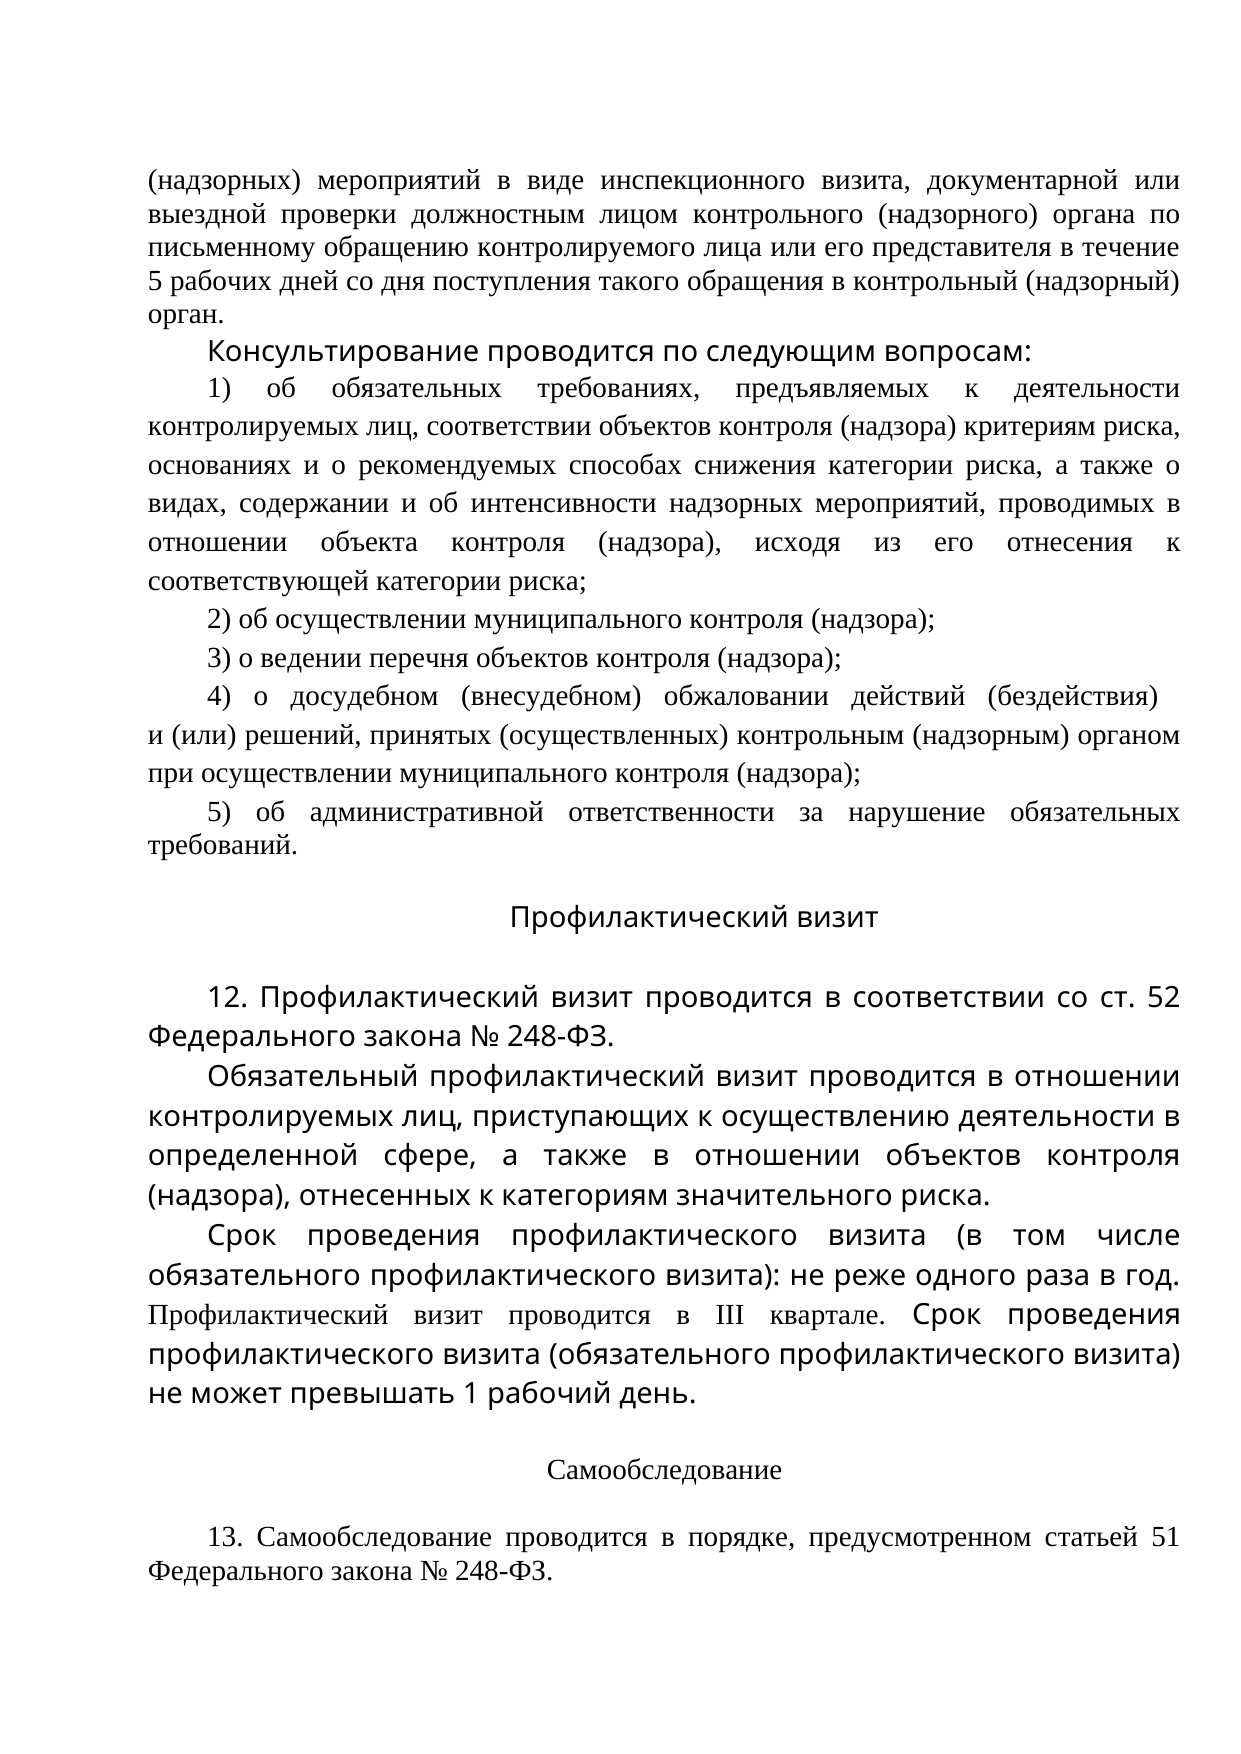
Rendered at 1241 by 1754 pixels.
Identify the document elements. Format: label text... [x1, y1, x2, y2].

text 1) об обязательных требованиях, предъявляемых к деятельности контролируемых лиц, соответствии объектов контроля (надзора) критериям риска, основаниях и о рекомендуемых способах снижения категории риска, а также о видах, содержании и об интенсивности надзорных мероприятий, проводимых в отношении объекта контроля (надзора), исходя из его отнесения к соответствующей категории риска; [148, 370, 1181, 596]
text 3) о ведении перечня объектов контроля (надзора); [148, 640, 1181, 673]
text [148, 162, 1181, 330]
text 5) об административной ответственности за нарушение обязательных требований. [148, 794, 1181, 861]
text Профилактический визит [148, 897, 1181, 936]
text 13. Самообследование проводится в порядке, предусмотренном статьей 51 Федерального закона № 248-ФЗ. [148, 1519, 1181, 1586]
text Консультирование проводится по следующим вопросам: [148, 330, 1181, 370]
text 4) о досудебном (внесудебном) обжаловании действий (бездействия) и (или) решений, принятых (осуществленных) контрольным (надзорным) органом при осуществлении муниципального контроля (надзора); [148, 678, 1181, 789]
text Самообследование [148, 1452, 1181, 1486]
text 12. Профилактический визит проводится в соответствии со ст. 52 Федерального закона № 248-ФЗ. [148, 976, 1181, 1055]
text 2) об осуществлении муниципального контроля (надзора); [148, 601, 1181, 635]
text Обязательный профилактический визит проводится в отношении контролируемых лиц, приступающих к осуществлению деятельности в определенной сфере, а также в отношении объектов контроля (надзора), отнесенных к категориям значительного риска. [148, 1055, 1181, 1214]
text Срок проведения профилактического визита (в том числе обязательного профилактического визита): не реже одного раза в год. Профилактический визит проводится в III квартале. Срок проведения профилактического визита (обязательного профилактического визита) не может превышать 1 рабочий день. [148, 1214, 1181, 1412]
